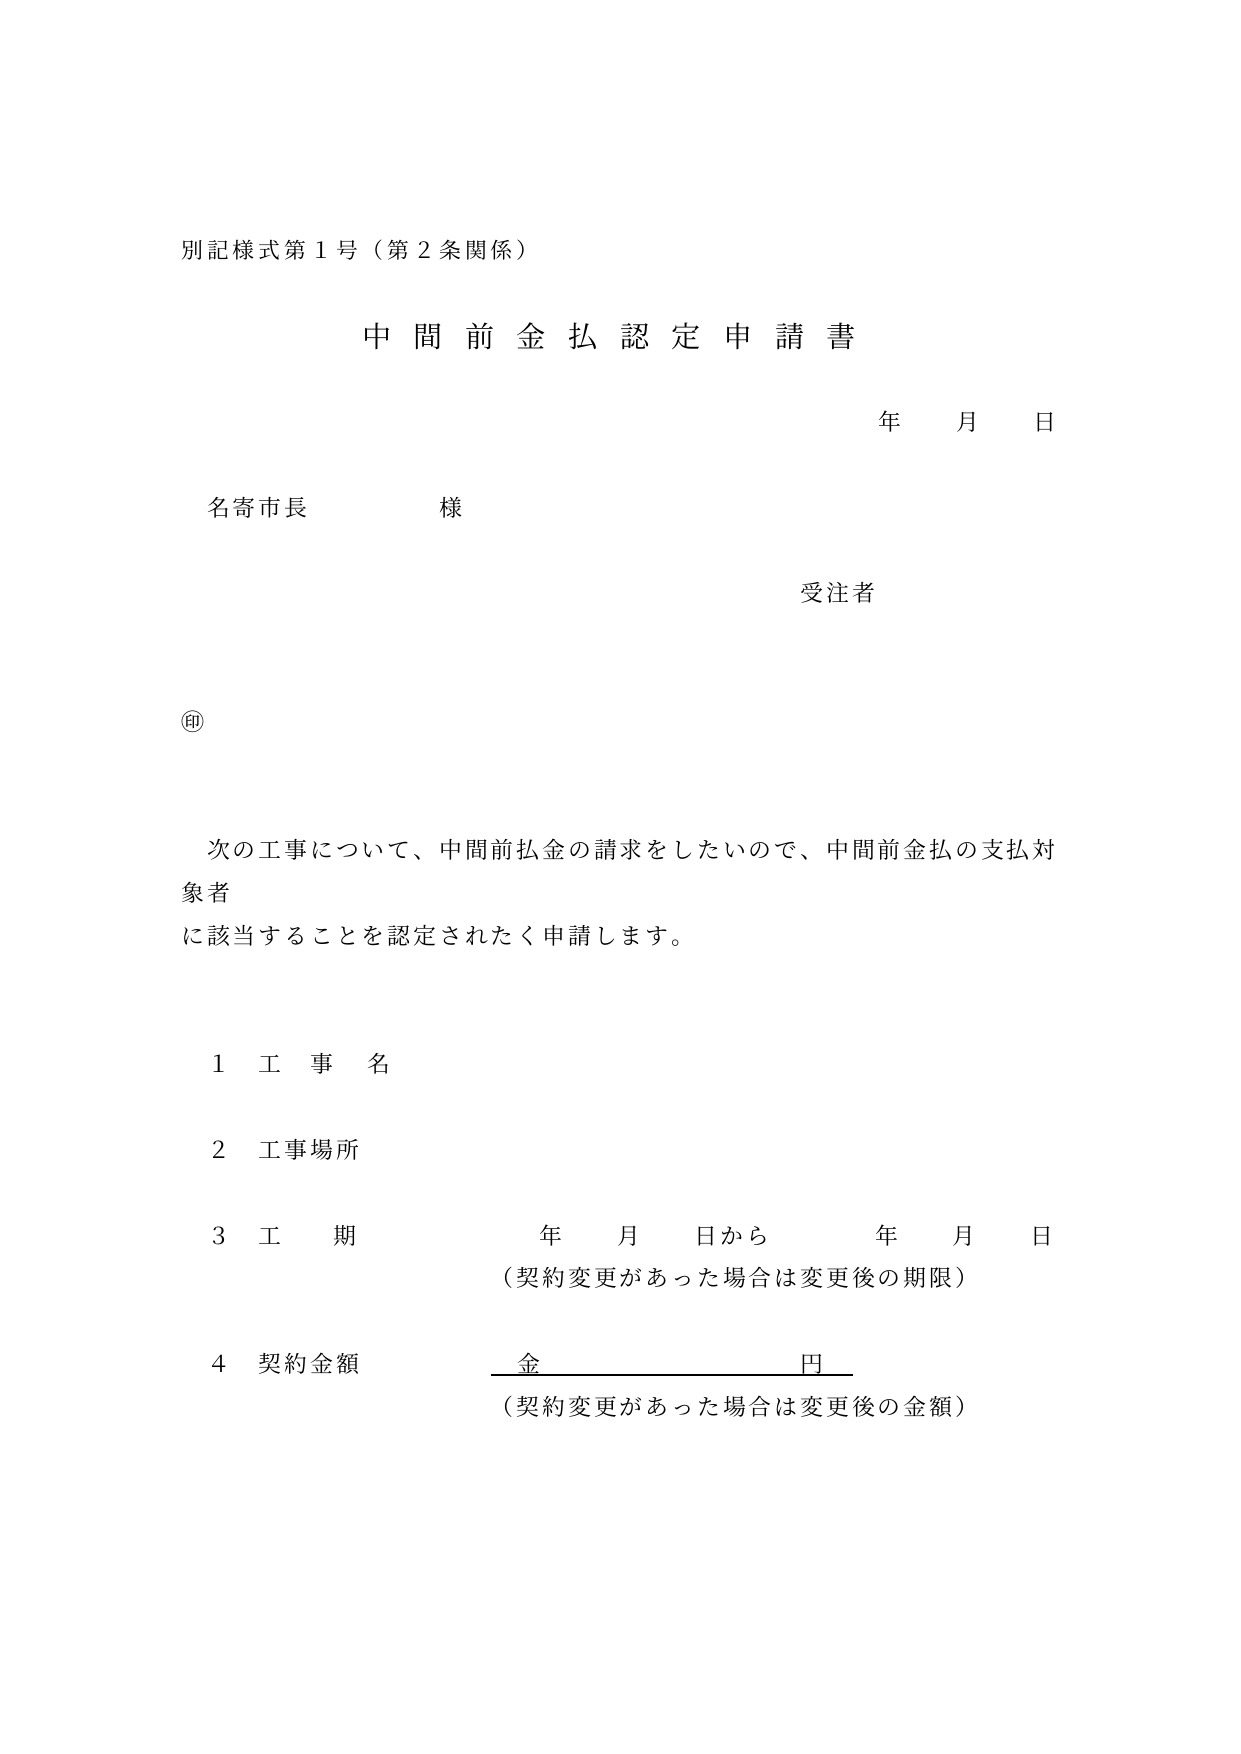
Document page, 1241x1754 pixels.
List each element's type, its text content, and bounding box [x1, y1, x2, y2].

text 名寄市長 様 [181, 485, 1059, 528]
text １ 工事名 [181, 1042, 1059, 1084]
text （契約変更があった場合は変更後の期限） [181, 1256, 1059, 1298]
text 次の工事について、中間前払金の請求をしたいので、中間前金払の支払対象者 [181, 827, 1059, 913]
text 中間前金払認定申請書 [181, 314, 1059, 357]
text 年 月 日 [181, 399, 1059, 442]
text ２ 工事場所 [181, 1127, 1059, 1170]
text ㊞ [181, 656, 1059, 742]
text 別記様式第１号（第２条関係） [181, 228, 1059, 271]
text ４ 契約金額 金 円 [181, 1341, 1059, 1384]
text （契約変更があった場合は変更後の金額） [181, 1384, 1059, 1427]
text 受注者 [181, 571, 1059, 613]
text ３ 工期 年 月 日から 年 月 日 [181, 1213, 1059, 1256]
text に該当することを認定されたく申請します。 [181, 913, 1059, 956]
